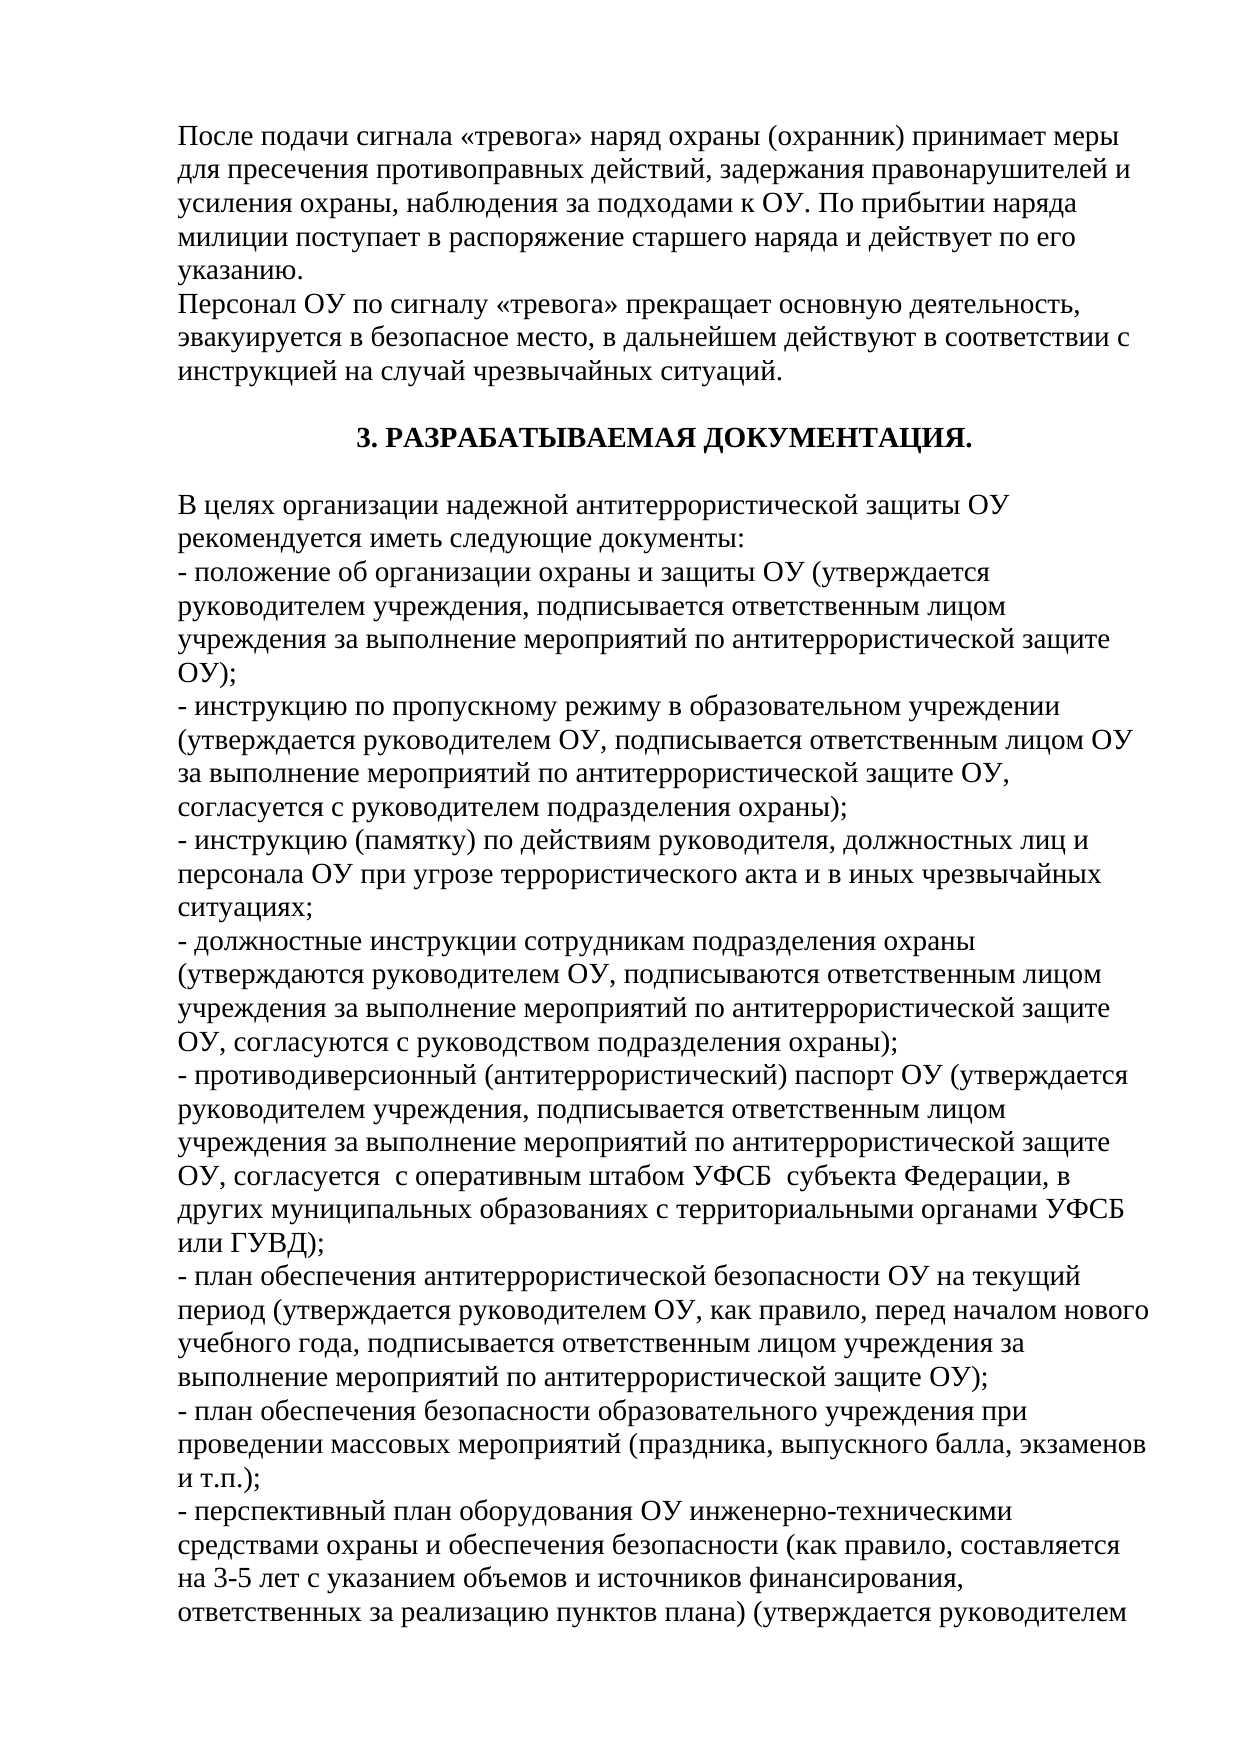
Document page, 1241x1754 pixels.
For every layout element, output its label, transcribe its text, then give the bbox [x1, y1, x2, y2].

text После подачи сигнала «тревога» наряд охраны (охранник) принимает меры для пресечения противоправных действий, задержания правонарушителей и усиления охраны, наблюдения за подходами к ОУ. По прибытии наряда милиции поступает в распоряжение старшего наряда и действует по его указанию. [177, 118, 1152, 286]
text - противодиверсионный (антитеррористический) паспорт ОУ (утверждается руководителем учреждения, подписывается ответственным лицом учреждения за выполнение мероприятий по антитеррористической защите ОУ, согласуется с оперативным штабом УФСБ субъекта Федерации, в других муниципальных образованиях с территориальными органами УФСБ или ГУВД); [177, 1057, 1152, 1258]
text - положение об организации охраны и защиты ОУ (утверждается руководителем учреждения, подписывается ответственным лицом учреждения за выполнение мероприятий по антитеррористической защите ОУ); [177, 554, 1152, 688]
text Персонал ОУ по сигналу «тревога» прекращает основную деятельность, эвакуируется в безопасное место, в дальнейшем действуют в соответствии с инструкцией на случай чрезвычайных ситуаций. [177, 286, 1152, 386]
text 3. РАЗРАБАТЫВАЕМАЯ ДОКУМЕНТАЦИЯ. [177, 420, 1152, 453]
text В целях организации надежной антитеррористической защиты ОУ рекомендуется иметь следующие документы: [177, 487, 1152, 554]
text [177, 1493, 1152, 1627]
text - план обеспечения безопасности образовательного учреждения при проведении массовых мероприятий (праздника, выпускного балла, экзаменов и т.п.); [177, 1393, 1152, 1493]
text - план обеспечения антитеррористической безопасности ОУ на текущий период (утверждается руководителем ОУ, как правило, перед началом нового учебного года, подписывается ответственным лицом учреждения за выполнение мероприятий по антитеррористической защите ОУ); [177, 1258, 1152, 1393]
text - инструкцию (памятку) по действиям руководителя, должностных лиц и персонала ОУ при угрозе террористического акта и в иных чрезвычайных ситуациях; [177, 822, 1152, 923]
text - должностные инструкции сотрудникам подразделения охраны (утверждаются руководителем ОУ, подписываются ответственным лицом учреждения за выполнение мероприятий по антитеррористической защите ОУ, согласуются с руководством подразделения охраны); [177, 923, 1152, 1057]
text - инструкцию по пропускному режиму в образовательном учреждении (утверждается руководителем ОУ, подписывается ответственным лицом ОУ за выполнение мероприятий по антитеррористической защите ОУ, согласуется с руководителем подразделения охраны); [177, 688, 1152, 822]
